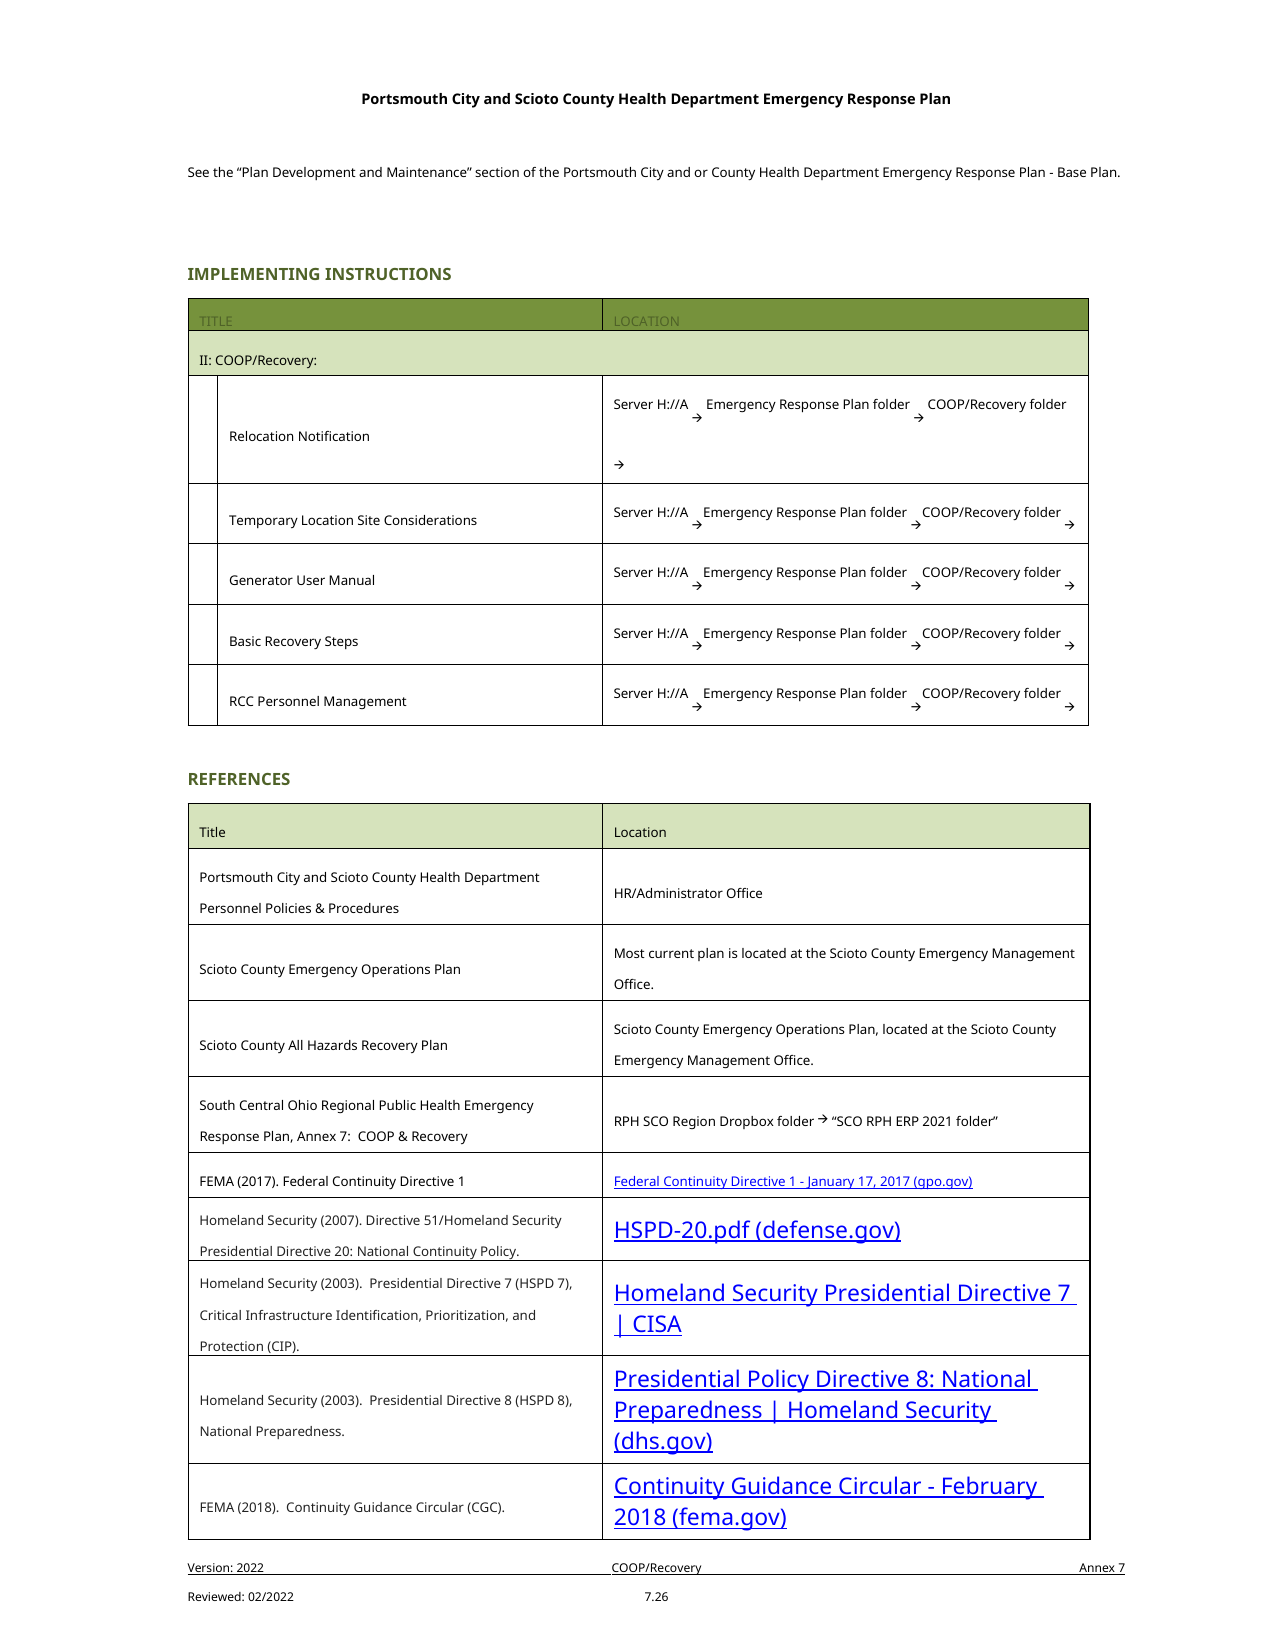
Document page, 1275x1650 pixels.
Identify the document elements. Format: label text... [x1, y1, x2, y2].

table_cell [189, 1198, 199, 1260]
table_cell Server H://A 🡪 Emergency Response Plan folder 🡪 COOP/Recovery folder 🡪 [603, 544, 1088, 604]
table_cell RPH SCO Region Dropbox folder 🡪 “SCO RPH ERP 2021 folder” [603, 1077, 1089, 1152]
table_cell Scioto County All Hazards Recovery Plan [189, 1001, 602, 1076]
table_cell HSPD-20.pdf (defense.gov) [603, 1198, 1089, 1260]
table_cell Scioto County Emergency Operations Plan [189, 925, 602, 1000]
table_cell [189, 484, 217, 543]
text REFERENCES [187, 751, 1125, 791]
table_cell RCC Personnel Management [218, 665, 602, 725]
table_cell Scioto County Emergency Operations Plan, located at the Scioto County Emergency Management Office. [603, 1001, 1089, 1076]
table_cell [189, 544, 217, 604]
table_cell Basic Recovery Steps [218, 605, 602, 664]
table_cell [189, 376, 217, 483]
table_cell Generator User Manual [218, 544, 602, 604]
table_cell [189, 605, 217, 664]
table_cell HR/Administrator Office [603, 849, 1089, 924]
table_cell FEMA (2017). Federal Continuity Directive 1 [189, 1153, 602, 1197]
table_cell Server H://A 🡪 Emergency Response Plan folder 🡪 COOP/Recovery folder 🡪 [603, 484, 1088, 543]
table_cell II: COOP/Recovery: [189, 331, 1088, 375]
table_header Title [189, 804, 602, 848]
table_cell Most current plan is located at the Scioto County Emergency Management Office. [603, 925, 1089, 1000]
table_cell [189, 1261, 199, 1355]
table_cell Presidential Policy Directive 8: National Preparedness | Homeland Security (dhs.gov) [603, 1356, 1089, 1462]
table_header LOCATION [603, 299, 1088, 330]
table_cell Server H://A 🡪 Emergency Response Plan folder 🡪 COOP/Recovery folder 🡪 [603, 605, 1088, 664]
table_cell Relocation Notification [218, 376, 602, 483]
table_cell Continuity Guidance Circular - February 2018 (fema.gov) [603, 1464, 1089, 1538]
table_header Location [603, 804, 1089, 848]
table_cell Portsmouth City and Scioto County Health Department Personnel Policies & Procedures [189, 849, 602, 924]
text IMPLEMENTING INSTRUCTIONS [187, 246, 1125, 286]
table_cell Server H://A 🡪 Emergency Response Plan folder 🡪 COOP/Recovery folder 🡪 [603, 376, 1088, 483]
table_cell FEMA (2018). Continuity Guidance Circular (CGC). [189, 1464, 602, 1538]
table_cell Homeland Security Presidential Directive 7 | CISA [603, 1261, 1089, 1355]
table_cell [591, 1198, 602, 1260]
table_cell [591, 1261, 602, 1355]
table_cell South Central Ohio Regional Public Health Emergency Response Plan, Annex 7: COOP & Recovery [189, 1077, 602, 1152]
text See the “Plan Development and Maintenance” section of the Portsmouth City and or County Health Department Emergency Response Plan - Base Plan. [187, 150, 1125, 181]
table_cell Homeland Security (2003). Presidential Directive 8 (HSPD 8), National Preparedness. [189, 1356, 602, 1462]
table_cell [189, 665, 217, 725]
table_header TITLE [189, 299, 602, 330]
table_cell Temporary Location Site Considerations [218, 484, 602, 543]
table_cell Server H://A 🡪 Emergency Response Plan folder 🡪 COOP/Recovery folder 🡪 [603, 665, 1088, 725]
table_cell Federal Continuity Directive 1 - January 17, 2017 (gpo.gov) [603, 1153, 1089, 1197]
